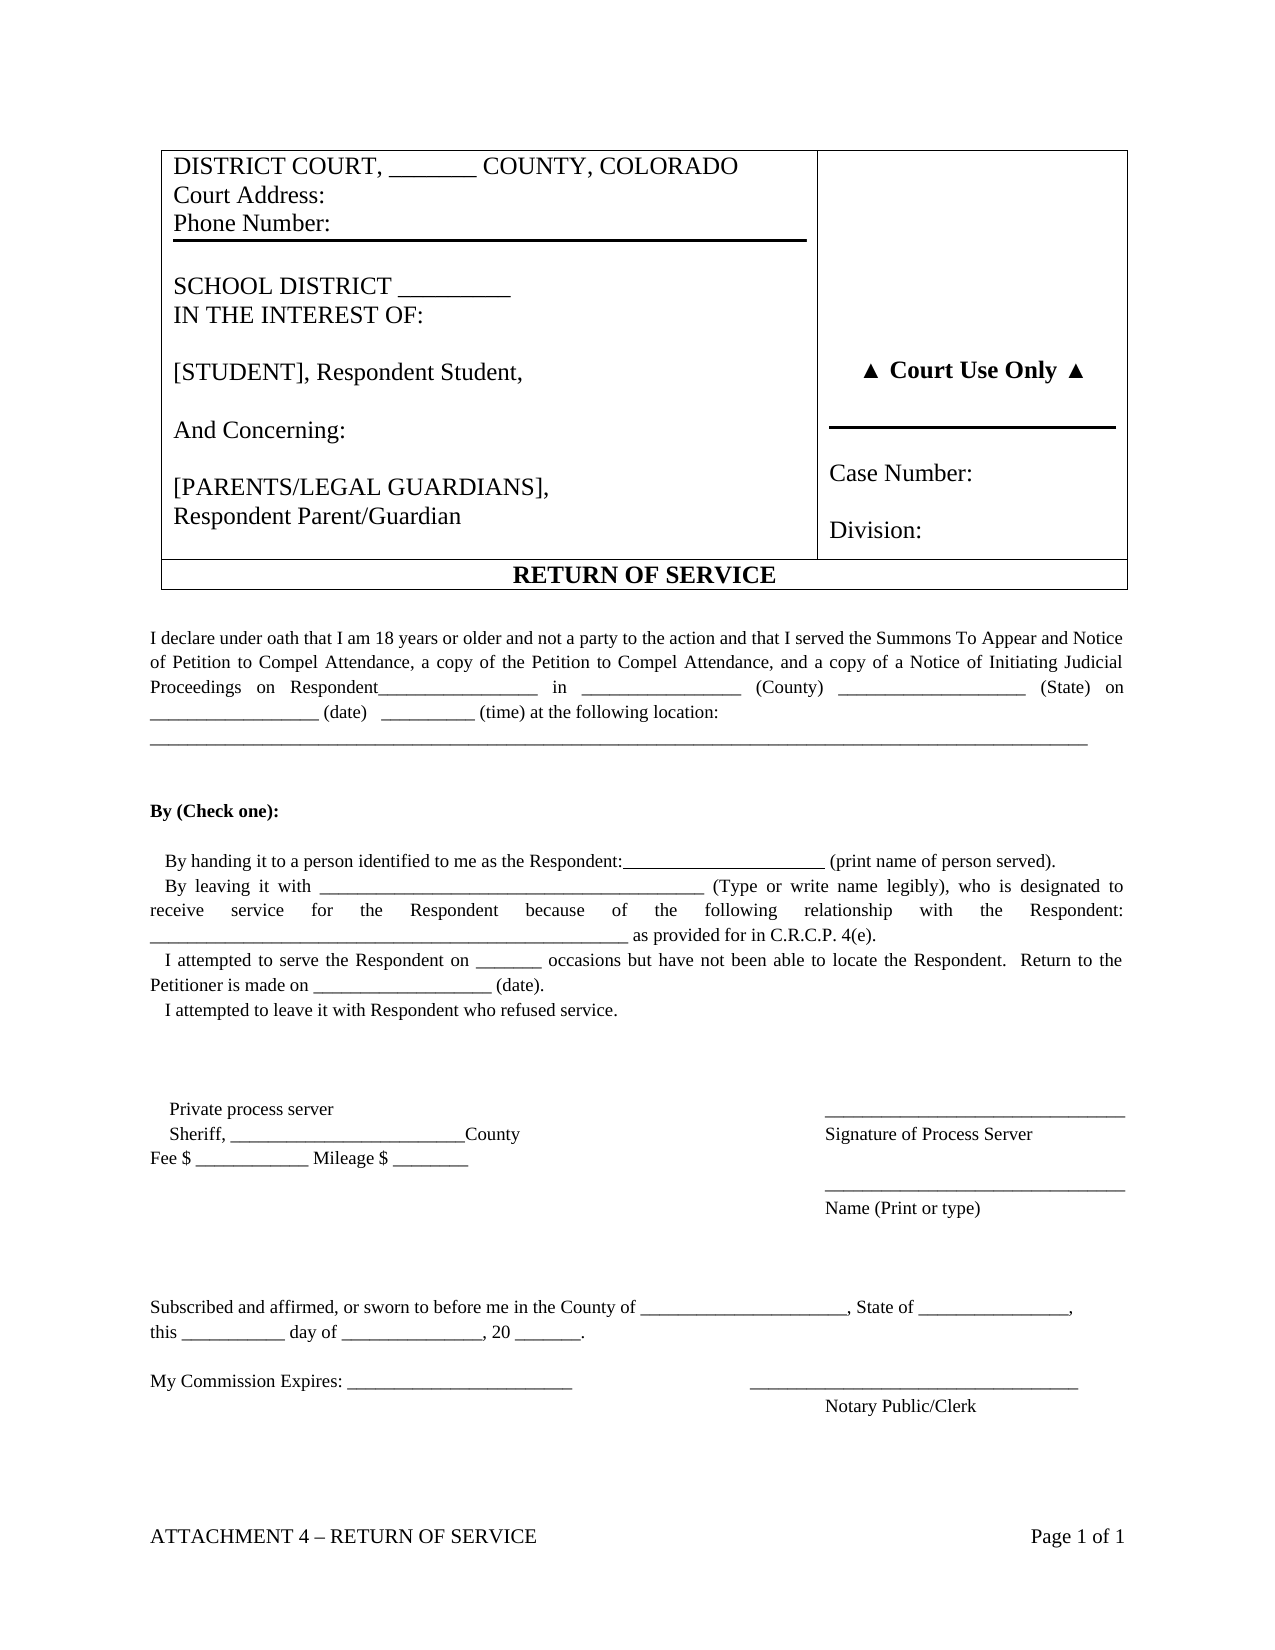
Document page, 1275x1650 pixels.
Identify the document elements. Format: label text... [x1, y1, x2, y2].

table_header Case Number: Division: [818, 151, 1127, 559]
table_cell RETURN OF SERVICE [162, 560, 1127, 588]
text ________________________________ [150, 1172, 1125, 1193]
table_header District Court, _______ County, Colorado Court Address: Phone Number: SCHOOL DISTRICT _________ IN THE INTEREST OF: [STUDENT], Respondent Student, And Concerning: [PARENTS/LEGAL GUARDIANS], Respondent Parent/Guardian [162, 151, 817, 559]
text My Commission Expires: ________________________ ___________________________________ Notary Public/Clerk [150, 1370, 1125, 1417]
text I attempted to leave it with Respondent who refused service. [150, 998, 1125, 1020]
text I declare under oath that I am 18 years or older and not a party to the action and that I served the Summons To Appear and Notice of Petition to Compel Attendance, a copy of the Petition to Compel Attendance, and a copy of a Notice of Initiating Judicial Proceedings on Respondent_________________ in _________________ (County) ____________________ (State) on __________________ (date) __________ (time) at the following location: [150, 627, 1125, 722]
text Subscribed and affirmed, or sworn to before me in the County of ______________________, State of ________________, [150, 1296, 1125, 1317]
text By handing it to a person identified to me as the Respondent: (print name of person served). [150, 850, 1125, 871]
text  Private process server ________________________________ [150, 1098, 1125, 1119]
text By leaving it with _________________________________________ (Type or write name legibly), who is designated to receive service for the Respondent because of the following relationship with the Respondent: ___________________________________________________ as provided for in C.R.C.P. 4(e). [150, 874, 1125, 946]
text Name (Print or type) [175, 1197, 1125, 1218]
text Fee $ ____________ Mileage $ ________ [150, 1147, 1125, 1169]
text ____________________________________________________________________________________________________ [150, 726, 1125, 772]
text this ___________ day of _______________, 20 _______. [150, 1321, 1125, 1342]
text I attempted to serve the Respondent on _______ occasions but have not been able to locate the Respondent. Return to the Petitioner is made on ___________________ (date). [150, 949, 1125, 995]
text By (Check one): [150, 800, 1125, 822]
text  Sheriff, _________________________County Signature of Process Server [150, 1122, 1125, 1144]
